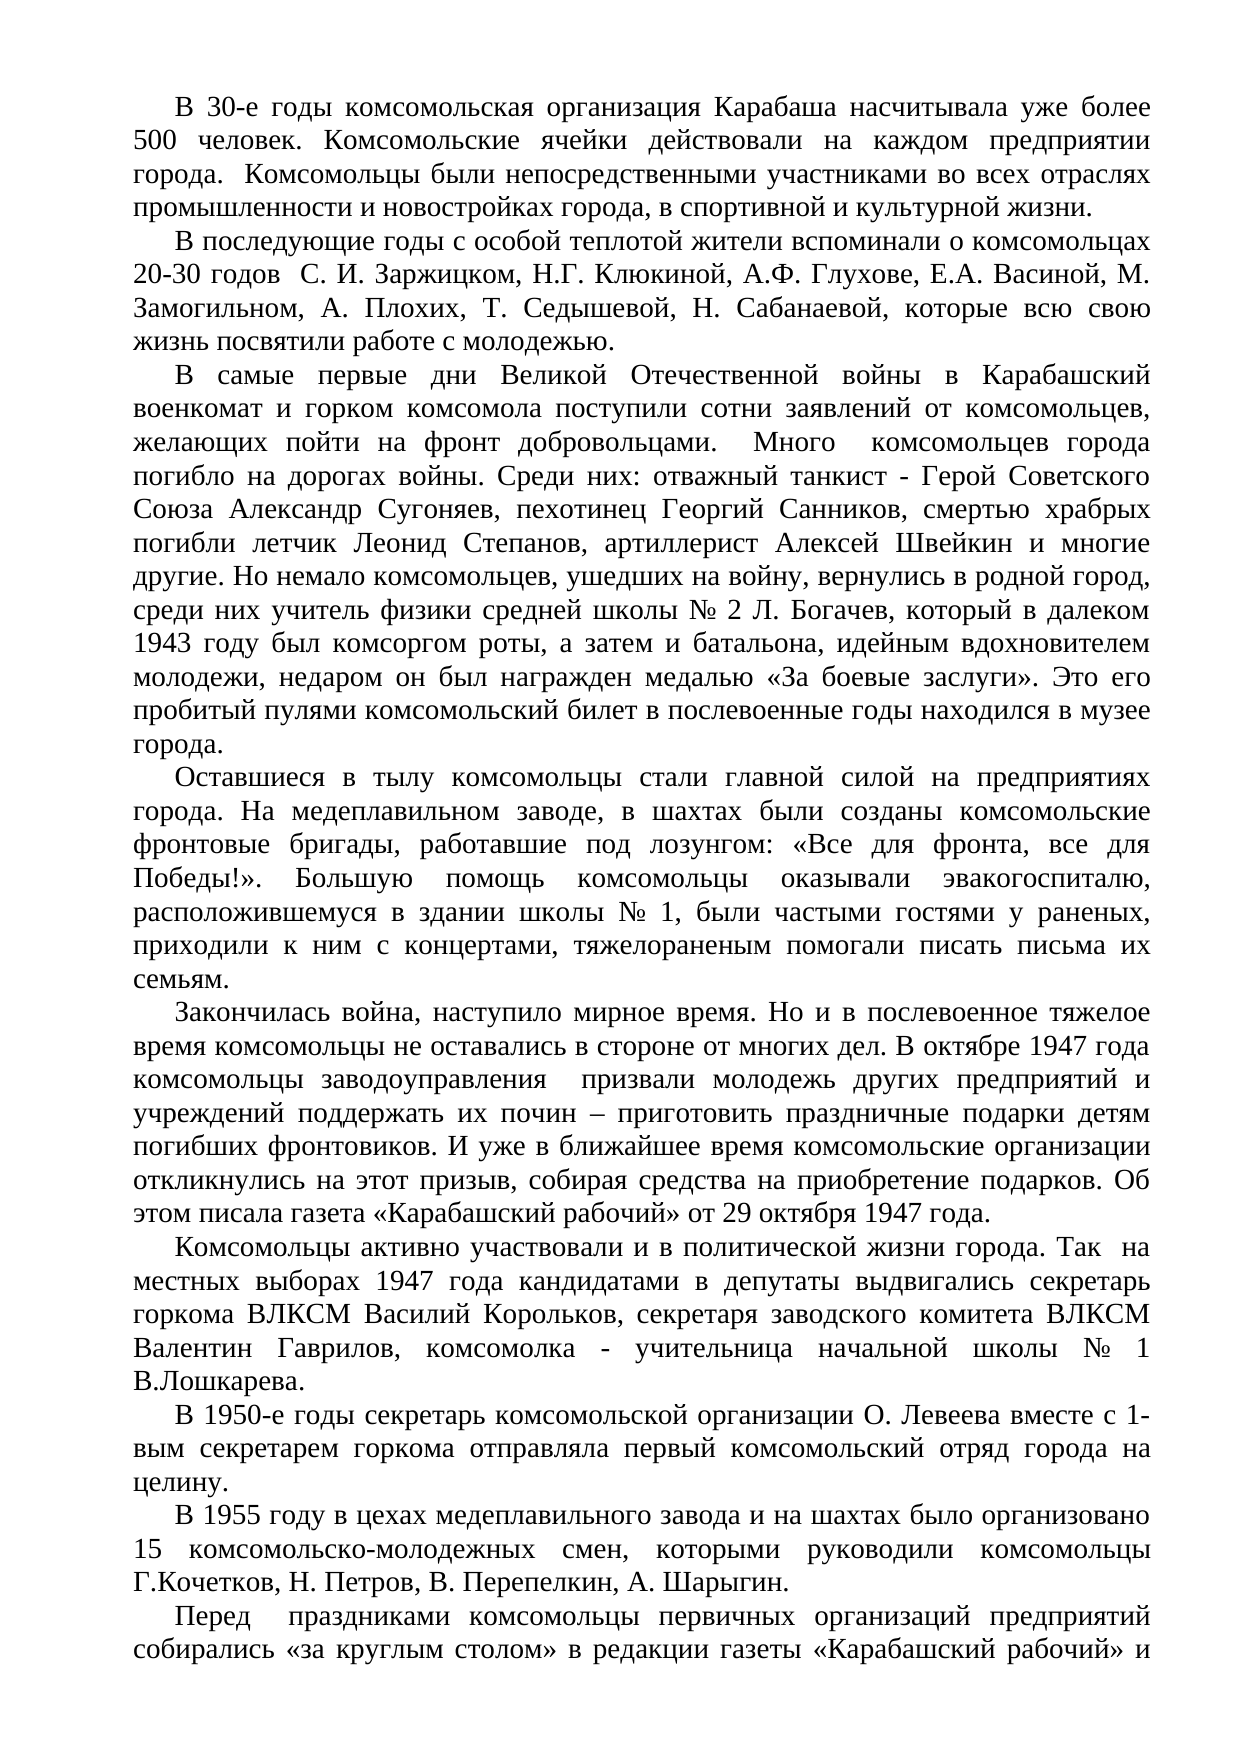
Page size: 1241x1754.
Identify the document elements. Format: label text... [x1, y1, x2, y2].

text В 30-е годы комсомольская организация Карабаша насчитывала уже более 500 человек. Комсомольские ячейки действовали на каждом предприятии города. Комсомольцы были непосредственными участниками во всех отраслях промышленности и новостройках города, в спортивной и культурной жизни. [133, 89, 1152, 223]
text В последующие годы с особой теплотой жители вспоминали о комсомольцах 20-30 годов С. И. Заржицком, Н.Г. Клюкиной, А.Ф. Глухове, Е.А. Васиной, М. Замогильном, А. Плохих, Т. Седышевой, Н. Сабанаевой, которые всю свою жизнь посвятили работе с молодежью. [133, 223, 1152, 357]
text В 1955 году в цехах медеплавильного завода и на шахтах было организовано 15 комсомольско-молодежных смен, которыми руководили комсомольцы Г.Кочетков, Н. Петров, В. Перепелкин, А. Шарыгин. [133, 1497, 1152, 1598]
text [133, 1598, 1152, 1665]
text Закончилась война, наступило мирное время. Но и в послевоенное тяжелое время комсомольцы не оставались в стороне от многих дел. В октябре 1947 года комсомольцы заводоуправления призвали молодежь других предприятий и учреждений поддержать их почин – приготовить праздничные подарки детям погибших фронтовиков. И уже в ближайшее время комсомольские организации откликнулись на этот призыв, собирая средства на приобретение подарков. Об этом писала газета «Карабашский рабочий» от 29 октября 1947 года. [133, 994, 1152, 1229]
text Оставшиеся в тылу комсомольцы стали главной силой на предприятиях города. На медеплавильном заводе, в шахтах были созданы комсомольские фронтовые бригады, работавшие под лозунгом: «Все для фронта, все для Победы!». Большую помощь комсомольцы оказывали эвакогоспиталю, расположившемуся в здании школы № 1, были частыми гостями у раненых, приходили к ним с концертами, тяжелораненым помогали писать письма их семьям. [133, 759, 1152, 994]
text Комсомольцы активно участвовали и в политической жизни города. Так на местных выборах 1947 года кандидатами в депутаты выдвигались секретарь горкома ВЛКСМ Василий Корольков, секретаря заводского комитета ВЛКСМ Валентин Гаврилов, комсомолка - учительница начальной школы № 1 В.Лошкарева. [133, 1229, 1152, 1397]
text В самые первые дни Великой Отечественной войны в Карабашский военкомат и горком комсомола поступили сотни заявлений от комсомольцев, желающих пойти на фронт добровольцами. Много комсомольцев города погибло на дорогах войны. Среди них: отважный танкист - Герой Советского Союза Александр Сугоняев, пехотинец Георгий Санников, смертью храбрых погибли летчик Леонид Степанов, артиллерист Алексей Швейкин и многие другие. Но немало комсомольцев, ушедших на войну, вернулись в родной город, среди них учитель физики средней школы № 2 Л. Богачев, который в далеком 1943 году был комсоргом роты, а затем и батальона, идейным вдохновителем молодежи, недаром он был награжден медалью «За боевые заслуги». Это его пробитый пулями комсомольский билет в послевоенные годы находился в музее города. [133, 357, 1152, 759]
text В 1950-е годы секретарь комсомольской организации О. Левеева вместе с 1-вым секретарем горкома отправляла первый комсомольский отряд города на целину. [133, 1397, 1152, 1497]
